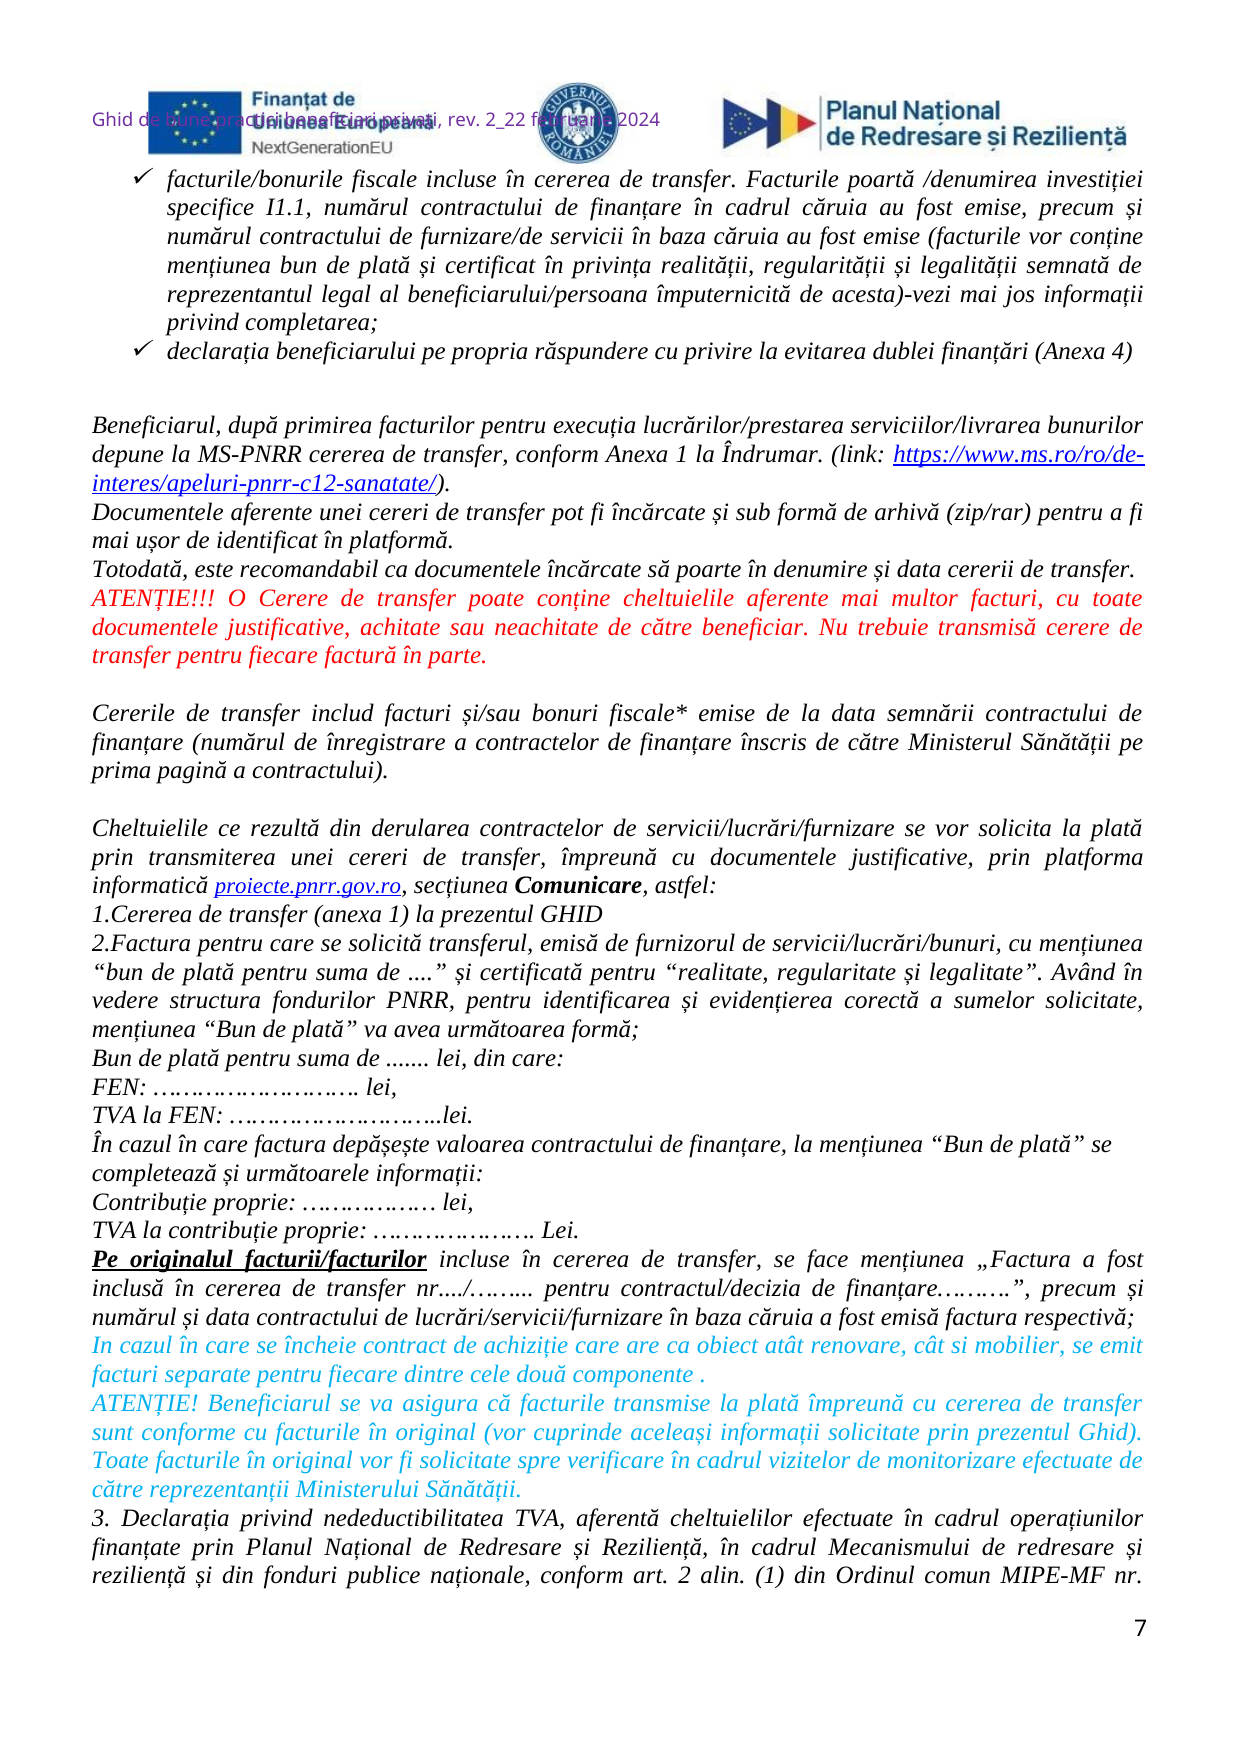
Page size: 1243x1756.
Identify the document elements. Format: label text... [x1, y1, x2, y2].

text ATENȚIE! Beneficiarul se va asigura că facturile transmise la plată împreună cu cererea de transfer sunt conforme cu facturile în original (vor cuprinde aceleași informații solicitate prin prezentul Ghid). Toate facturile în original vor fi solicitate spre verificare în cadrul vizitelor de monitorizare efectuate de către reprezentanții Ministerului Sănătății. [92, 1388, 1147, 1503]
text FEN: ………………………. lei, [92, 1072, 1147, 1100]
text In cazul în care se încheie contract de achiziție care are ca obiect atât renovare, cât si mobilier, se emit facturi separate pentru fiecare dintre cele două componente . [92, 1330, 1147, 1388]
text Totodată, este recomandabil ca documentele încărcate să poarte în denumire și data cererii de transfer. [92, 554, 1147, 583]
text Contribuție proprie: ……………… lei, [92, 1187, 1147, 1215]
list facturile/bonurile fiscale incluse în cererea de transfer. Facturile poartă /denumirea investiției specifice I1.1, numărul contractului de finanțare în cadrul căruia au fost emise, precum și numărul contractului de furnizare/de servicii în baza căruia au fost emise (facturile vor conține mențiunea bun de plată și certificat în privința realității, regularității și legalității semnată de reprezentantul legal al beneficiarului/persoana împuternicită de acesta)-vezi mai jos informații privind completarea; [129, 163, 1147, 336]
text Documentele aferente unei cereri de transfer pot fi încărcate și sub formă de arhivă (zip/rar) pentru a fi mai ușor de identificat în platformă. [92, 497, 1147, 554]
text TVA la FEN: ………………………..lei. [92, 1100, 1147, 1129]
text Pe originalul facturii/facturilor incluse în cererea de transfer, se face mențiunea „Factura a fost inclusă în cererea de transfer nr..../……... pentru contractul/decizia de finanțare……….”, precum și numărul și data contractului de lucrări/servicii/furnizare în baza căruia a fost emisă factura respectivă; [92, 1244, 1147, 1330]
text Cererile de transfer includ facturi și/sau bonuri fiscale* emise de la data semnării contractului de finanțare (numărul de înregistrare a contractelor de finanțare înscris de către Ministerul Sănătății pe prima pagină a contractului). [92, 698, 1147, 784]
text În cazul în care factura depășește valoarea contractului de finanțare, la mențiunea “Bun de plată” se completează și următoarele informații: [92, 1129, 1147, 1187]
list declarația beneficiarului pe propria răspundere cu privire la evitarea dublei finanțări (Anexa 4) [129, 336, 1147, 365]
text Cheltuielile ce rezultă din derularea contractelor de servicii/lucrări/furnizare se vor solicita la plată prin transmiterea unei cereri de transfer, împreună cu documentele justificative, prin platforma informatică proiecte.pnrr.gov.ro, secțiunea Comunicare, astfel: [92, 813, 1147, 899]
text Beneficiarul, după primirea facturilor pentru execuția lucrărilor/prestarea serviciilor/livrarea bunurilor depune la MS-PNRR cererea de transfer, conform Anexa 1 la Îndrumar. (link: https://www.ms.ro/ro/de-interes/apeluri-pnrr-c12-sanatate/). [92, 410, 1147, 497]
text 1.Cererea de transfer (anexa 1) la prezentul GHID [92, 899, 1147, 928]
text Bun de plată pentru suma de ....... lei, din care: [92, 1043, 1147, 1072]
picture [148, 82, 1127, 163]
text ATENȚIE!!! O Cerere de transfer poate conține cheltuielile aferente mai multor facturi, cu toate documentele justificative, achitate sau neachitate de către beneficiar. Nu trebuie transmisă cerere de transfer pentru fiecare factură în parte. [92, 583, 1147, 669]
text 2.Factura pentru care se solicită transferul, emisă de furnizorul de servicii/lucrări/bunuri, cu mențiunea “bun de plată pentru suma de ....” și certificată pentru “realitate, regularitate și legalitate”. Având în vedere structura fondurilor PNRR, pentru identificarea și evidențierea corectă a sumelor solicitate, mențiunea “Bun de plată” va avea următoarea formă; [92, 928, 1147, 1043]
text TVA la contribuție proprie: …………………. Lei. [92, 1215, 1147, 1244]
